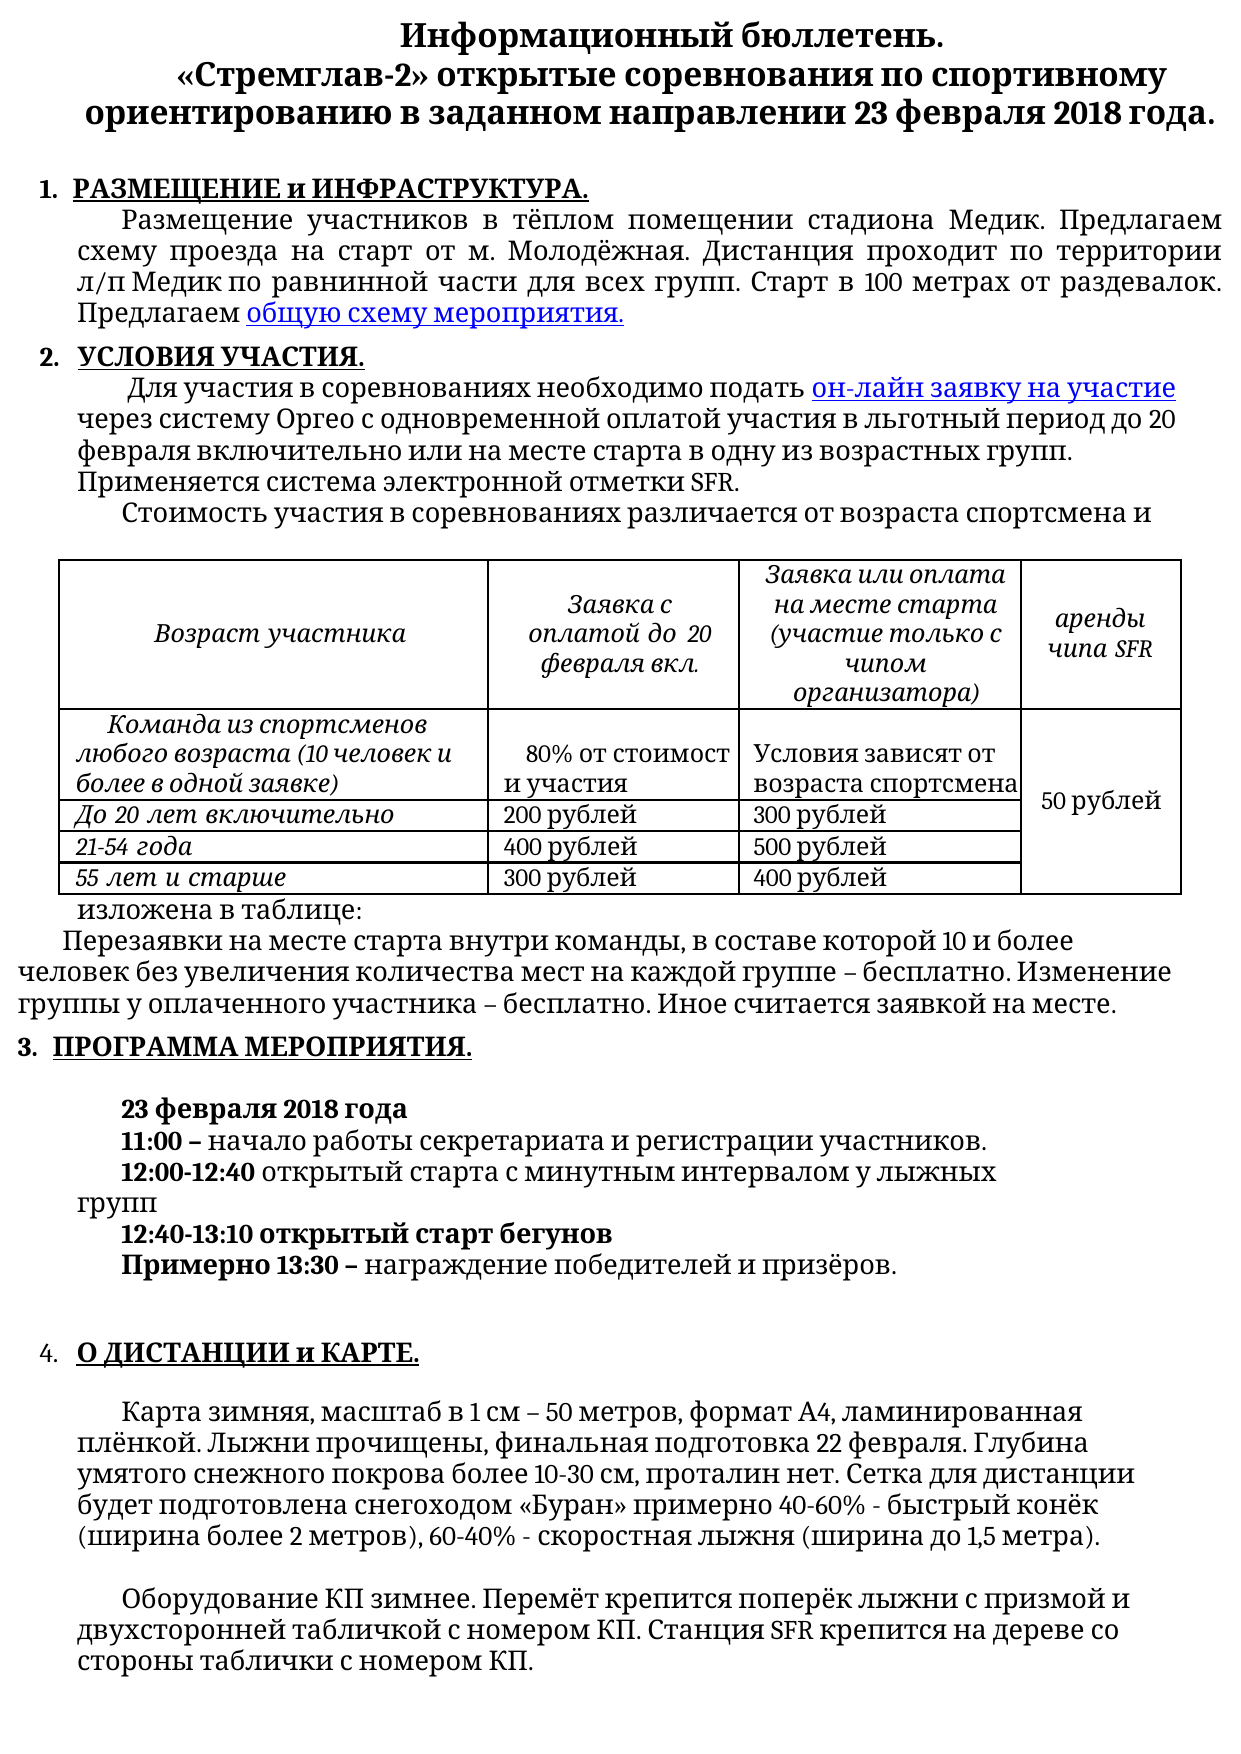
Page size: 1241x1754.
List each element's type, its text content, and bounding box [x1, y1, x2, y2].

text Примерно 13:30 – награждение победителей и призёров. [77, 1250, 1152, 1281]
text 2. УСЛОВИЯ УЧАСТИЯ. [39, 342, 1222, 373]
table_cell 300 рублей [740, 801, 1020, 830]
text Перезаявки на месте старта внутри команды, в составе которой 10 и более человек без увеличения количества мест на каждой группе – бесплатно. Изменение группы у оплаченного участника – бесплатно. Иное считается заявкой на месте. [18, 926, 1179, 1020]
table_cell 55 лет и старше [60, 864, 487, 893]
text 3. ПРОГРАММА МЕРОПРИЯТИЯ. [18, 1032, 1222, 1063]
text «Стремглав-2» открытые соревнования по спортивному ориентированию в заданном направлении 23 февраля 2018 года. [77, 56, 1222, 133]
text Для участия в соревнованиях необходимо подать он-лайн заявку на участие через систему Оргео с одновременной оплатой участия в льготный период до 20 февраля включительно или на месте старта в одну из возрастных групп. Применяется система электронной отметки SFR. [77, 373, 1222, 498]
table_cell 500 рублей [740, 832, 1020, 861]
text 23 февраля 2018 года [77, 1094, 1222, 1126]
text 4. О ДИСТАНЦИИ и КАРТЕ. [39, 1338, 1152, 1369]
text 11:00 – начало работы секретариата и регистрации участников. [77, 1126, 1222, 1157]
text Информационный бюллетень. [77, 18, 1222, 56]
text 12:00-12:40 открытый старта с минутным интервалом у лыжных групп [77, 1157, 1049, 1219]
text 12:40-13:10 открытый старт бегунов [77, 1219, 1152, 1250]
table_cell 80% от стоимости участия [489, 710, 738, 798]
table_cell Условия зависят от возраста спортсмена [740, 710, 1020, 798]
text Стоимость участия в соревнованиях различается от возраста спортсмена и изложена в таблице: [77, 498, 1222, 926]
table_cell 21-54 года [60, 832, 487, 861]
table_cell 400 рублей [489, 832, 738, 861]
table_cell 400 рублей [740, 864, 1020, 893]
text Оборудование КП зимнее. Перемёт крепится поперёк лыжни с призмой и двухсторонней табличкой с номером КП. Станция SFR крепится на дереве со стороны таблички с номером КП. [77, 1584, 1220, 1677]
table_cell До 20 лет включительно [60, 801, 487, 830]
table_header Заявка или оплата на месте старта (участие только с чипом организатора) [740, 561, 1020, 708]
table_cell 300 рублей [489, 864, 738, 893]
table_header Заявка с оплатой до 20 февраля вкл. [489, 561, 738, 708]
table_header аренды чипа SFR [1022, 561, 1180, 708]
table_cell 50 рублей [1022, 710, 1180, 893]
table_cell Команда из спортсменов любого возраста (10 человек и более в одной заявке) [60, 710, 487, 798]
table_header Возраст участника [60, 561, 487, 708]
text Карта зимняя, масштаб в 1 см – 50 метров, формат А4, ламинированная плёнкой. Лыжни прочищены, финальная подготовка 22 февраля. Глубина умятого снежного покрова более 10-30 см, проталин нет. Сетка для дистанции будет подготовлена снегоходом «Буран» примерно 40-60% - быстрый конёк (ширина более 2 метров), 60-40% - скоростная лыжня (ширина до 1,5 метра). [77, 1397, 1197, 1552]
text 1. РАЗМЕЩЕНИЕ и ИНФРАСТРУКТУРА. [39, 174, 1222, 205]
table_cell 200 рублей [489, 801, 738, 830]
text Размещение участников в тёплом помещении стадиона Медик. Предлагаем схему проезда на старт от м. Молодёжная. Дистанция проходит по территории л/п Медик по равнинной части для всех групп. Старт в 100 метрах от раздевалок. Предлагаем общую схему мероприятия. [77, 205, 1222, 330]
